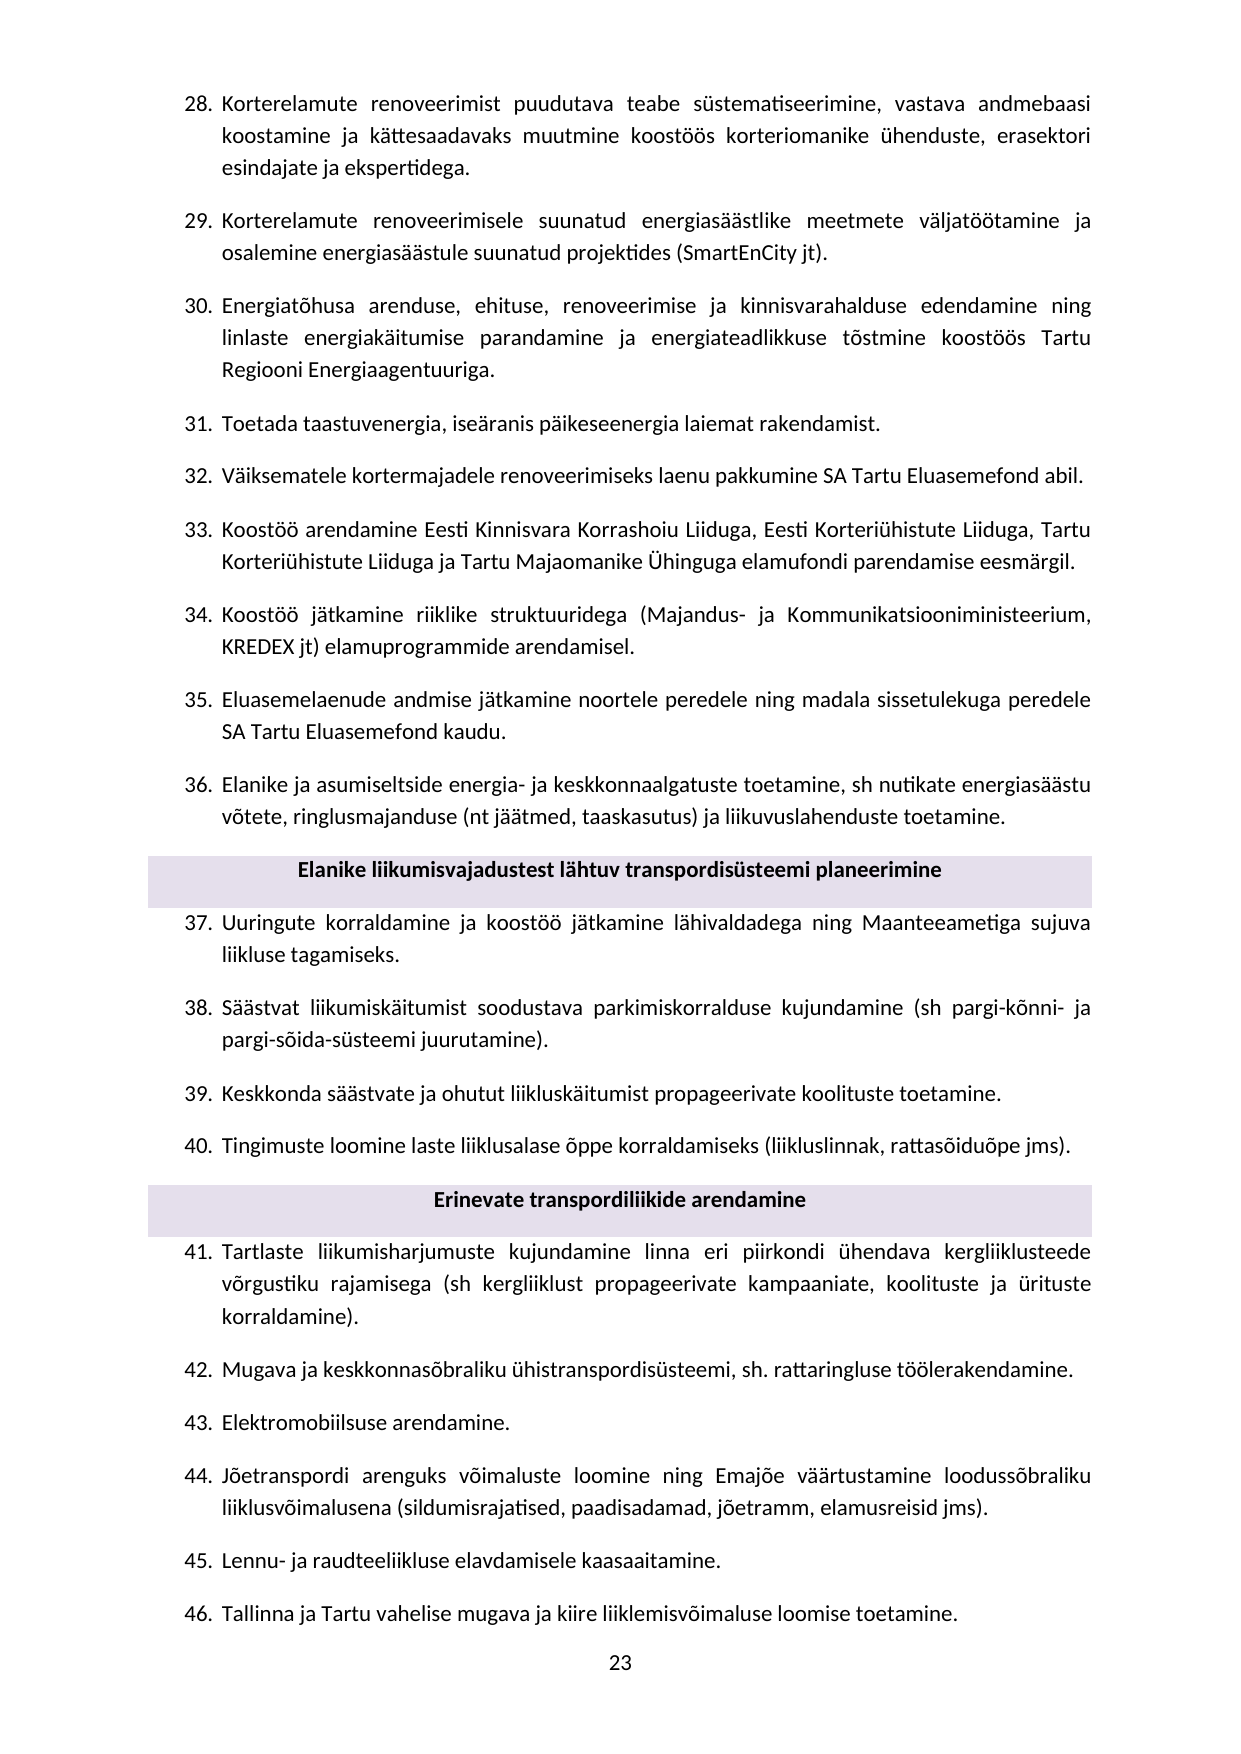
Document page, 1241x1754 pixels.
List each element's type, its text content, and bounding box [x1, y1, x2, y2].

list Väiksematele kortermajadele renoveerimiseks laenu pakkumine SA Tartu Eluasemefond abil. [184, 462, 1092, 490]
list Lennu- ja raudteeliikluse elavdamisele kaasaaitamine. [184, 1546, 1092, 1574]
list Eluasemelaenude andmise jätkamine noortele peredele ning madala sissetulekuga peredele SA Tartu Eluasemefond kaudu. [184, 685, 1092, 745]
list Keskkonda säästvate ja ohutut liikluskäitumist propageerivate koolituste toetamine. [184, 1079, 1092, 1107]
list Säästvat liikumiskäitumist soodustava parkimiskorralduse kujundamine (sh pargi-kõnni- ja pargi-sõida-süsteemi juurutamine). [184, 993, 1092, 1054]
list Energiatõhusa arenduse, ehituse, renoveerimise ja kinnisvarahalduse edendamine ning linlaste energiakäitumise parandamine ja energiateadlikkuse tõstmine koostöös Tartu Regiooni Energiaagentuuriga. [184, 291, 1092, 384]
list Tingimuste loomine laste liiklusalase õppe korraldamiseks (liikluslinnak, rattasõiduõpe jms). [184, 1132, 1092, 1160]
list Jõetranspordi arenguks võimaluste loomine ning Emajõe väärtustamine loodussõbraliku liiklusvõimalusena (sildumisrajatised, paadisadamad, jõetramm, elamusreisid jms). [184, 1461, 1092, 1521]
list Elektromobiilsuse arendamine. [184, 1408, 1092, 1436]
list Toetada taastuvenergia, iseäranis päikeseenergia laiemat rakendamist. [184, 409, 1092, 437]
list Koostöö jätkamine riiklike struktuuridega (Majandus- ja Kommunikatsiooniministeerium, KREDEX jt) elamuprogrammide arendamisel. [184, 600, 1092, 660]
list Uuringute korraldamine ja koostöö jätkamine lähivaldadega ning Maanteeametiga sujuva liikluse tagamiseks. [184, 908, 1092, 968]
table_header Elanike liikumisvajadustest lähtuv transpordisüsteemi planeerimine [148, 856, 1092, 908]
list Mugava ja keskkonnasõbraliku ühistranspordisüsteemi, sh. rattaringluse töölerakendamine. [184, 1355, 1092, 1383]
list Elanike ja asumiseltside energia- ja keskkonnaalgatuste toetamine, sh nutikate energiasäästu võtete, ringlusmajanduse (nt jäätmed, taaskasutus) ja liikuvuslahenduste toetamine. [184, 770, 1092, 831]
list Tallinna ja Tartu vahelise mugava ja kiire liiklemisvõimaluse loomise toetamine. [184, 1599, 1092, 1627]
list Korterelamute renoveerimist puudutava teabe süstematiseerimine, vastava andmebaasi koostamine ja kättesaadavaks muutmine koostöös korteriomanike ühenduste, erasektori esindajate ja ekspertidega. [184, 89, 1092, 181]
list Koostöö arendamine Eesti Kinnisvara Korrashoiu Liiduga, Eesti Korteriühistute Liiduga, Tartu Korteriühistute Liiduga ja Tartu Majaomanike Ühinguga elamufondi parendamise eesmärgil. [184, 515, 1092, 575]
list Tartlaste liikumisharjumuste kujundamine linna eri piirkondi ühendava kergliiklusteede võrgustiku rajamisega (sh kergliiklust propageerivate kampaaniate, koolituste ja ürituste korraldamine). [184, 1237, 1092, 1330]
list Korterelamute renoveerimisele suunatud energiasäästlike meetmete väljatöötamine ja osalemine energiasäästule suunatud projektides (SmartEnCity jt). [184, 206, 1092, 266]
table_header Erinevate transpordiliikide arendamine [148, 1185, 1092, 1237]
